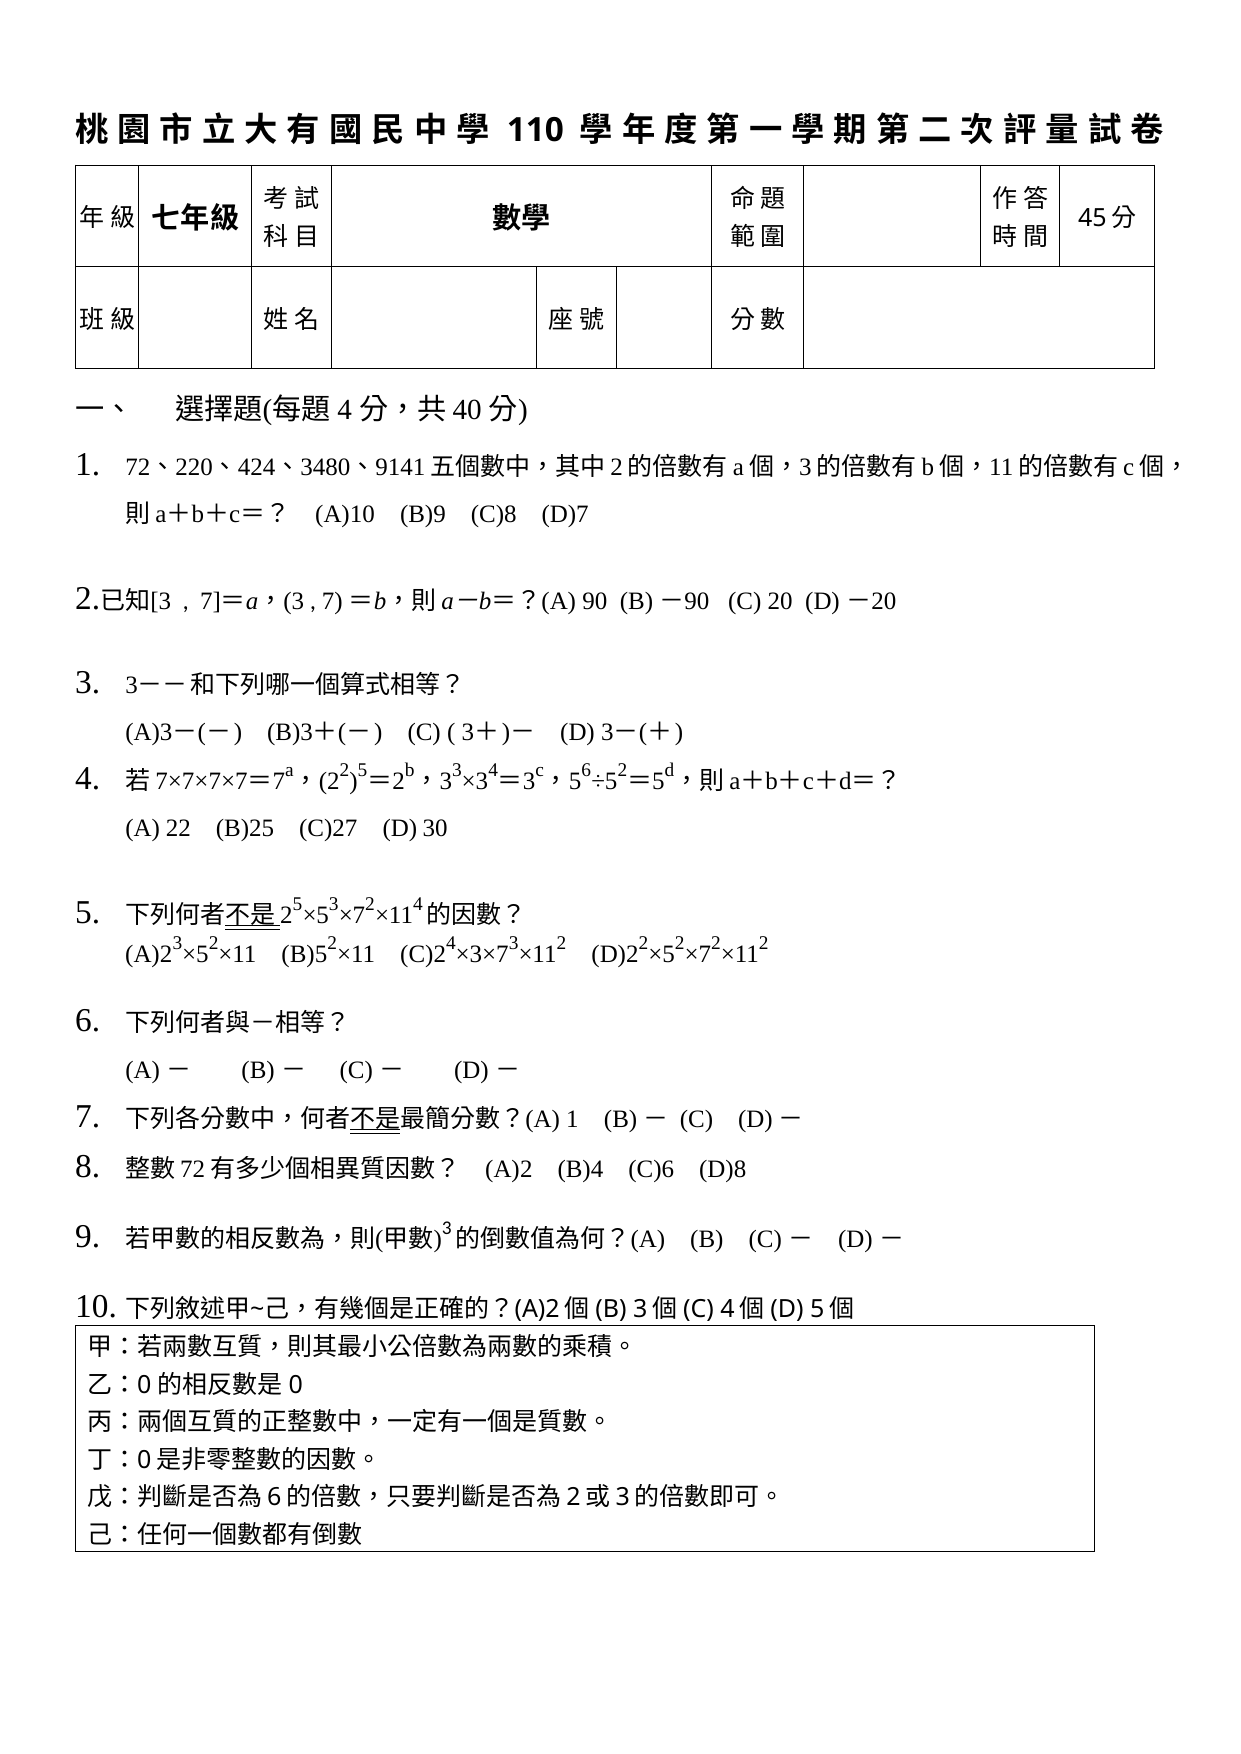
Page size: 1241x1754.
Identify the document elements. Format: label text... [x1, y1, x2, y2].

table_header 數學 [332, 166, 711, 266]
list 選擇題(每題 4 分，共40 分) [75, 369, 1165, 444]
table_cell 座 號 [537, 267, 616, 368]
list 若7×7×7×7＝7a，(22)5＝2b，33×34＝3c，56÷52＝5d，則a＋b＋c＋d＝？ (A) 22 (B)25 (C)27 (D) 30 [75, 758, 1165, 884]
list 已知[3 , 7]＝a，(3 , 7) ＝b，則a－b＝？(A) 90 (B) －90 (C) 20 (D) －20 [75, 578, 1165, 654]
list 整數72有多少個相異質因數？ (A)2 (B)4 (C)6 (D)8 [75, 1146, 1165, 1215]
table_header 45分 [1060, 166, 1154, 266]
list 下列何者不是25×53×72×114的因數？ (A)23×52×11 (B)52×11 (C)24×3×73×112 (D)22×52×72×112 [75, 893, 1165, 1000]
table_header [804, 166, 980, 266]
table_cell 班 級 [76, 267, 138, 368]
list 下列各分數中，何者不是最簡分數？(A) 1 (B) － (C) (D) － [75, 1096, 1165, 1135]
text 桃園市立大有國民中學110學年度第一學期第二次評量試卷 [75, 89, 1165, 164]
list 下列何者與－相等？ (A) － (B) － (C) － (D) － [75, 1000, 1165, 1086]
table_cell [617, 267, 711, 368]
table_cell 姓 名 [252, 267, 331, 368]
table_cell 分 數 [712, 267, 803, 368]
table_header 考 試 科 目 [252, 166, 331, 266]
list 72、220、424、3480、9141五個數中，其中2的倍數有a個，3的倍數有b個，11的倍數有c個，則a＋b＋c＝？ (A)10 (B)9 (C)8 (D)7 [75, 444, 1165, 569]
table_header 七年級 [139, 166, 251, 266]
table_header 年 級 [76, 166, 138, 266]
table_cell [804, 267, 1154, 368]
table_header 甲：若兩數互質，則其最小公倍數為兩數的乘積。 乙：0 的相反數是 0 丙：兩個互質的正整數中，一定有一個是質數。 丁：0是非零整數的因數。 戊：判斷是否為6的倍數，只要判斷是否為2或3的倍數即可。 己：任何一個數都有倒數 [76, 1326, 1094, 1551]
table_cell [332, 267, 536, 368]
list 下列敘述甲~己，有幾個是正確的？(A)2個 (B) 3個 (C) 4個 (D) 5個 [75, 1287, 1165, 1325]
table_cell [139, 267, 251, 368]
list 若甲數的相反數為，則(甲數)3的倒數值為何？(A) (B) (C) － (D) － [75, 1215, 1165, 1287]
table_header 命 題 範 圍 [712, 166, 803, 266]
table_header 作 答 時 間 [981, 166, 1059, 266]
list 3－－ 和下列哪一個算式相等？ (A)3－(－ ) (B)3＋(－ ) (C) ( 3＋ )－ (D) 3－(＋ ) [75, 662, 1165, 748]
